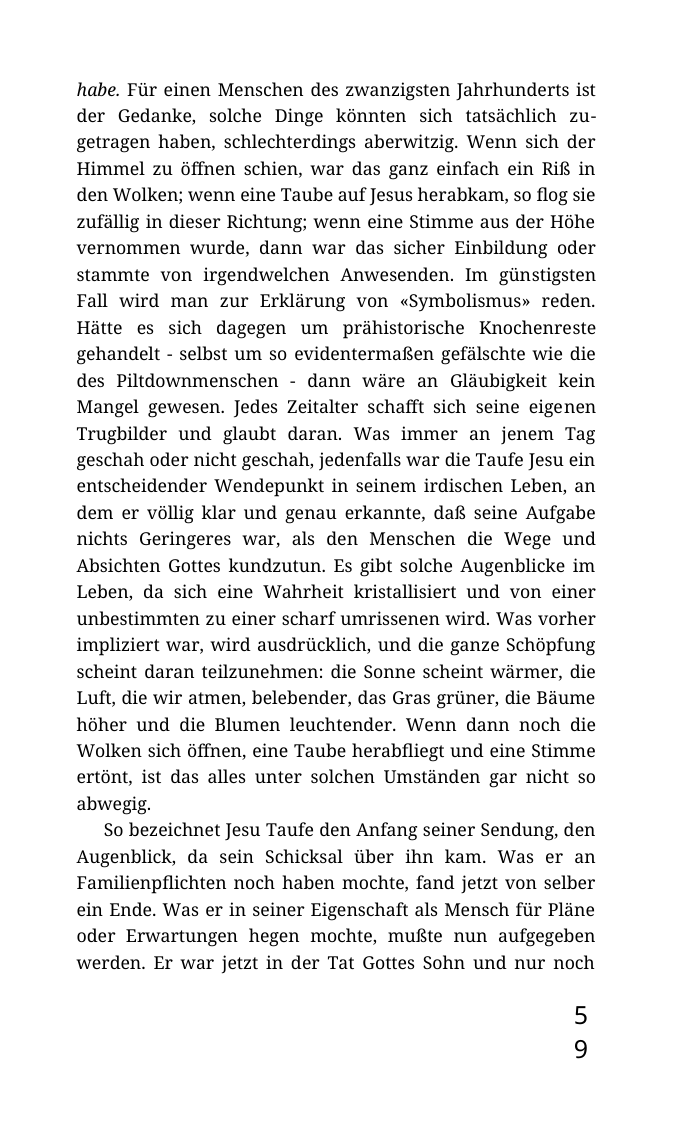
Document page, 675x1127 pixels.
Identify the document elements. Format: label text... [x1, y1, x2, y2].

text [76, 816, 596, 974]
